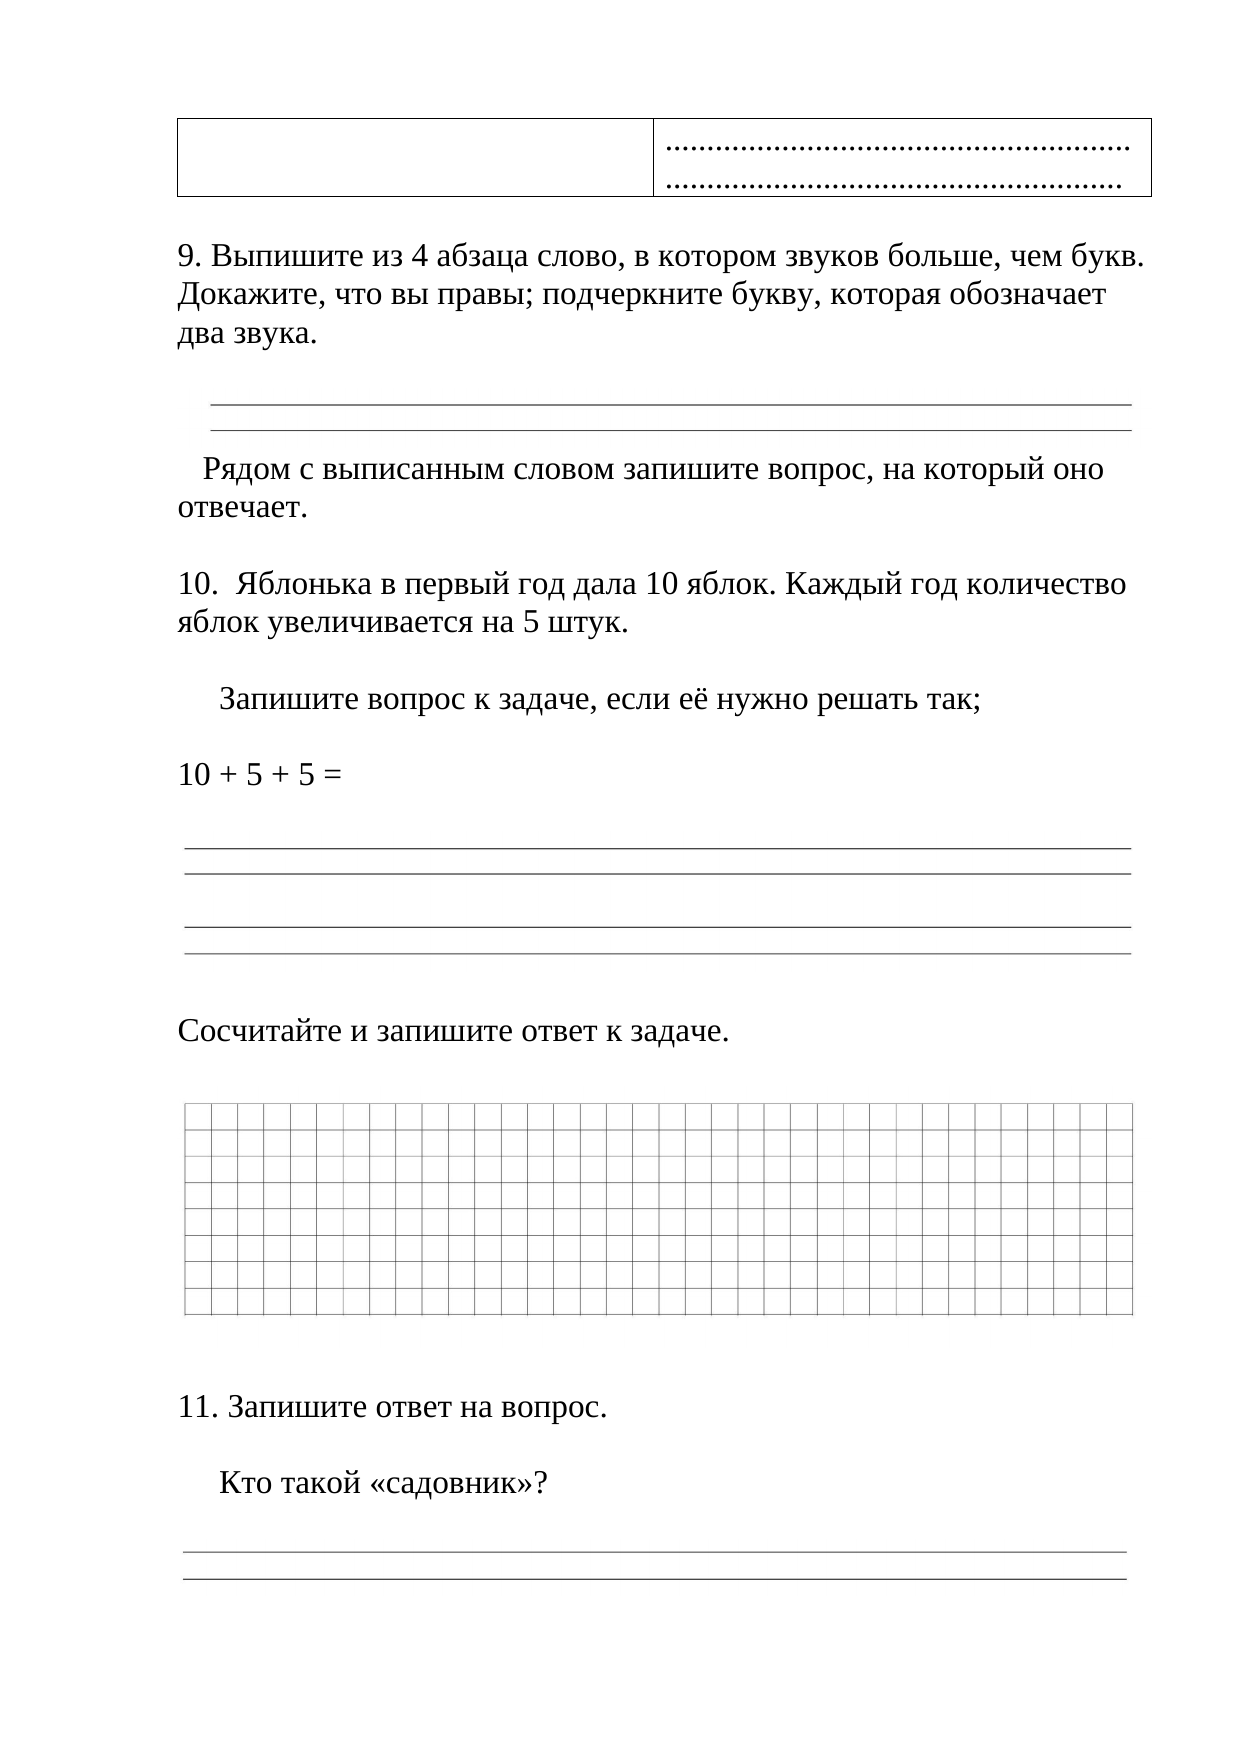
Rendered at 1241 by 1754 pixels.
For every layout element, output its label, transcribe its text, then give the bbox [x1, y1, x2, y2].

text Кто такой «садовник»? [177, 1463, 1152, 1501]
text 10. Яблонька в первый год дала 10 яблок. Каждый год количество яблок увеличивается на 5 штук. [177, 563, 1152, 639]
text Запишите вопрос к задаче, если её нужно решать так; [177, 678, 1152, 716]
text 11. Запишите ответ на вопрос. [177, 1386, 1152, 1424]
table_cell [178, 119, 653, 196]
text 10 + 5 + 5 = [177, 754, 1152, 793]
text Рядом с выписанным словом запишите вопрос, на который оно отвечает. [177, 448, 1152, 524]
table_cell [654, 119, 1151, 196]
text 9. Выпишите из 4 абзаца слово, в котором звуков больше, чем букв. Докажите, что вы правы; подчеркните букву, которая обозначает два звука. [177, 235, 1152, 350]
text Сосчитайте и запишите ответ к задаче. [177, 1010, 1152, 1048]
